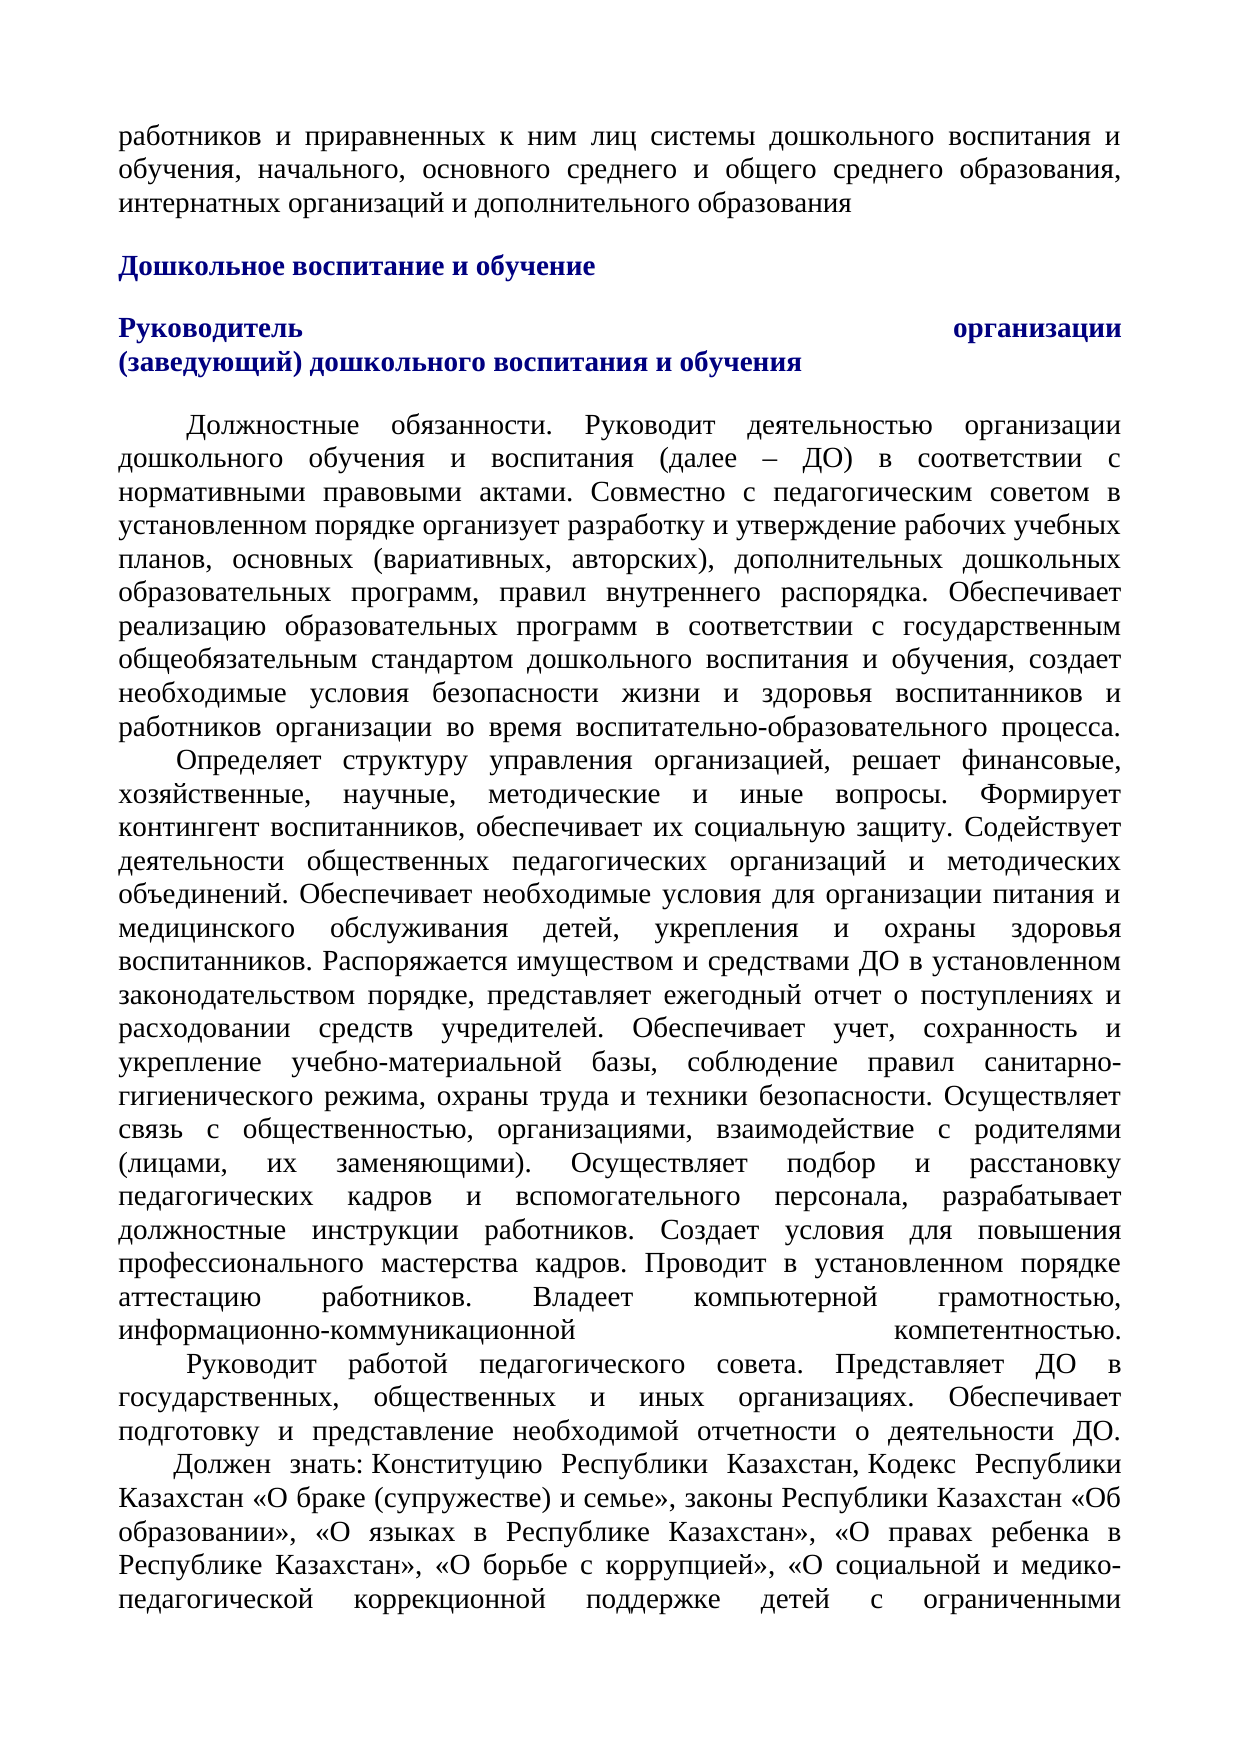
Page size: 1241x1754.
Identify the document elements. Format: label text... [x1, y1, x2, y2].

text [118, 118, 1122, 219]
text Дошкольное воспитание и обучение [118, 248, 1122, 281]
text Руководитель организации (заведующий) дошкольного воспитания и обучения [118, 311, 1122, 378]
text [118, 407, 1122, 1614]
